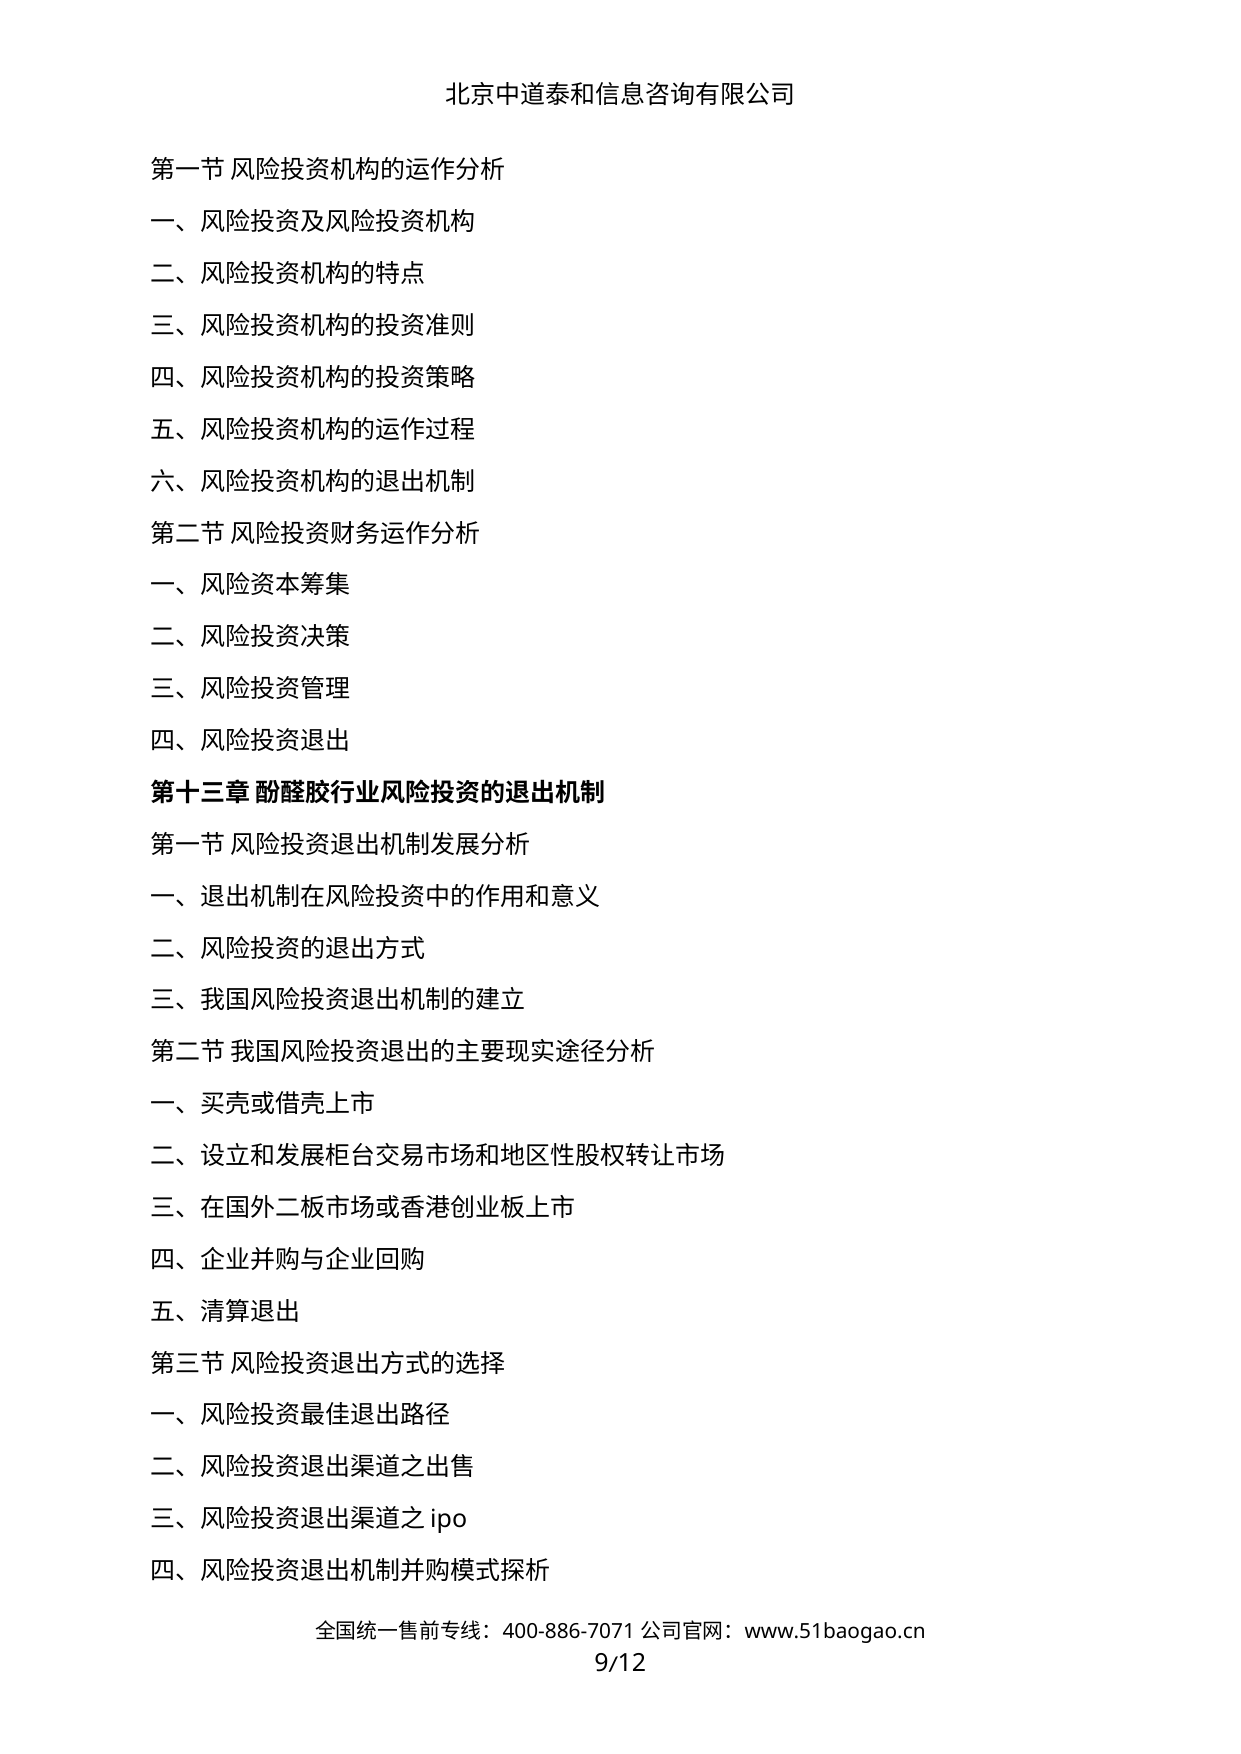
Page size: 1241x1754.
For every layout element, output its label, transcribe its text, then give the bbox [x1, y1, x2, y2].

text 四、风险投资机构的投资策略 [150, 357, 1090, 394]
text 一、风险资本筹集 [150, 565, 1090, 601]
text 二、风险投资的退出方式 [150, 928, 1090, 964]
text 一、退出机制在风险投资中的作用和意义 [150, 876, 1090, 912]
text 五、清算退出 [150, 1291, 1090, 1327]
text 六、风险投资机构的退出机制 [150, 461, 1090, 497]
text 五、风险投资机构的运作过程 [150, 409, 1090, 446]
text 四、风险投资退出机制并购模式探析 [150, 1551, 1090, 1587]
text 三、风险投资退出渠道之ipo [150, 1499, 1090, 1535]
text 第十三章 酚醛胶行业风险投资的退出机制 [150, 772, 1090, 809]
text 一、风险投资最佳退出路径 [150, 1395, 1090, 1431]
text 四、风险投资退出 [150, 721, 1090, 757]
text 第三节 风险投资退出方式的选择 [150, 1343, 1090, 1379]
text 二、风险投资退出渠道之出售 [150, 1447, 1090, 1483]
text 二、风险投资决策 [150, 617, 1090, 653]
text 第一节 风险投资退出机制发展分析 [150, 824, 1090, 861]
text 三、在国外二板市场或香港创业板上市 [150, 1187, 1090, 1224]
text 三、风险投资机构的投资准则 [150, 306, 1090, 342]
text 二、设立和发展柜台交易市场和地区性股权转让市场 [150, 1136, 1090, 1172]
text 第二节 我国风险投资退出的主要现实途径分析 [150, 1032, 1090, 1068]
text 四、企业并购与企业回购 [150, 1239, 1090, 1276]
text 二、风险投资机构的特点 [150, 254, 1090, 290]
text 第一节 风险投资机构的运作分析 [150, 150, 1090, 186]
text 三、我国风险投资退出机制的建立 [150, 980, 1090, 1016]
text 三、风险投资管理 [150, 669, 1090, 705]
text 一、买壳或借壳上市 [150, 1084, 1090, 1120]
text 第二节 风险投资财务运作分析 [150, 513, 1090, 549]
text 一、风险投资及风险投资机构 [150, 202, 1090, 238]
